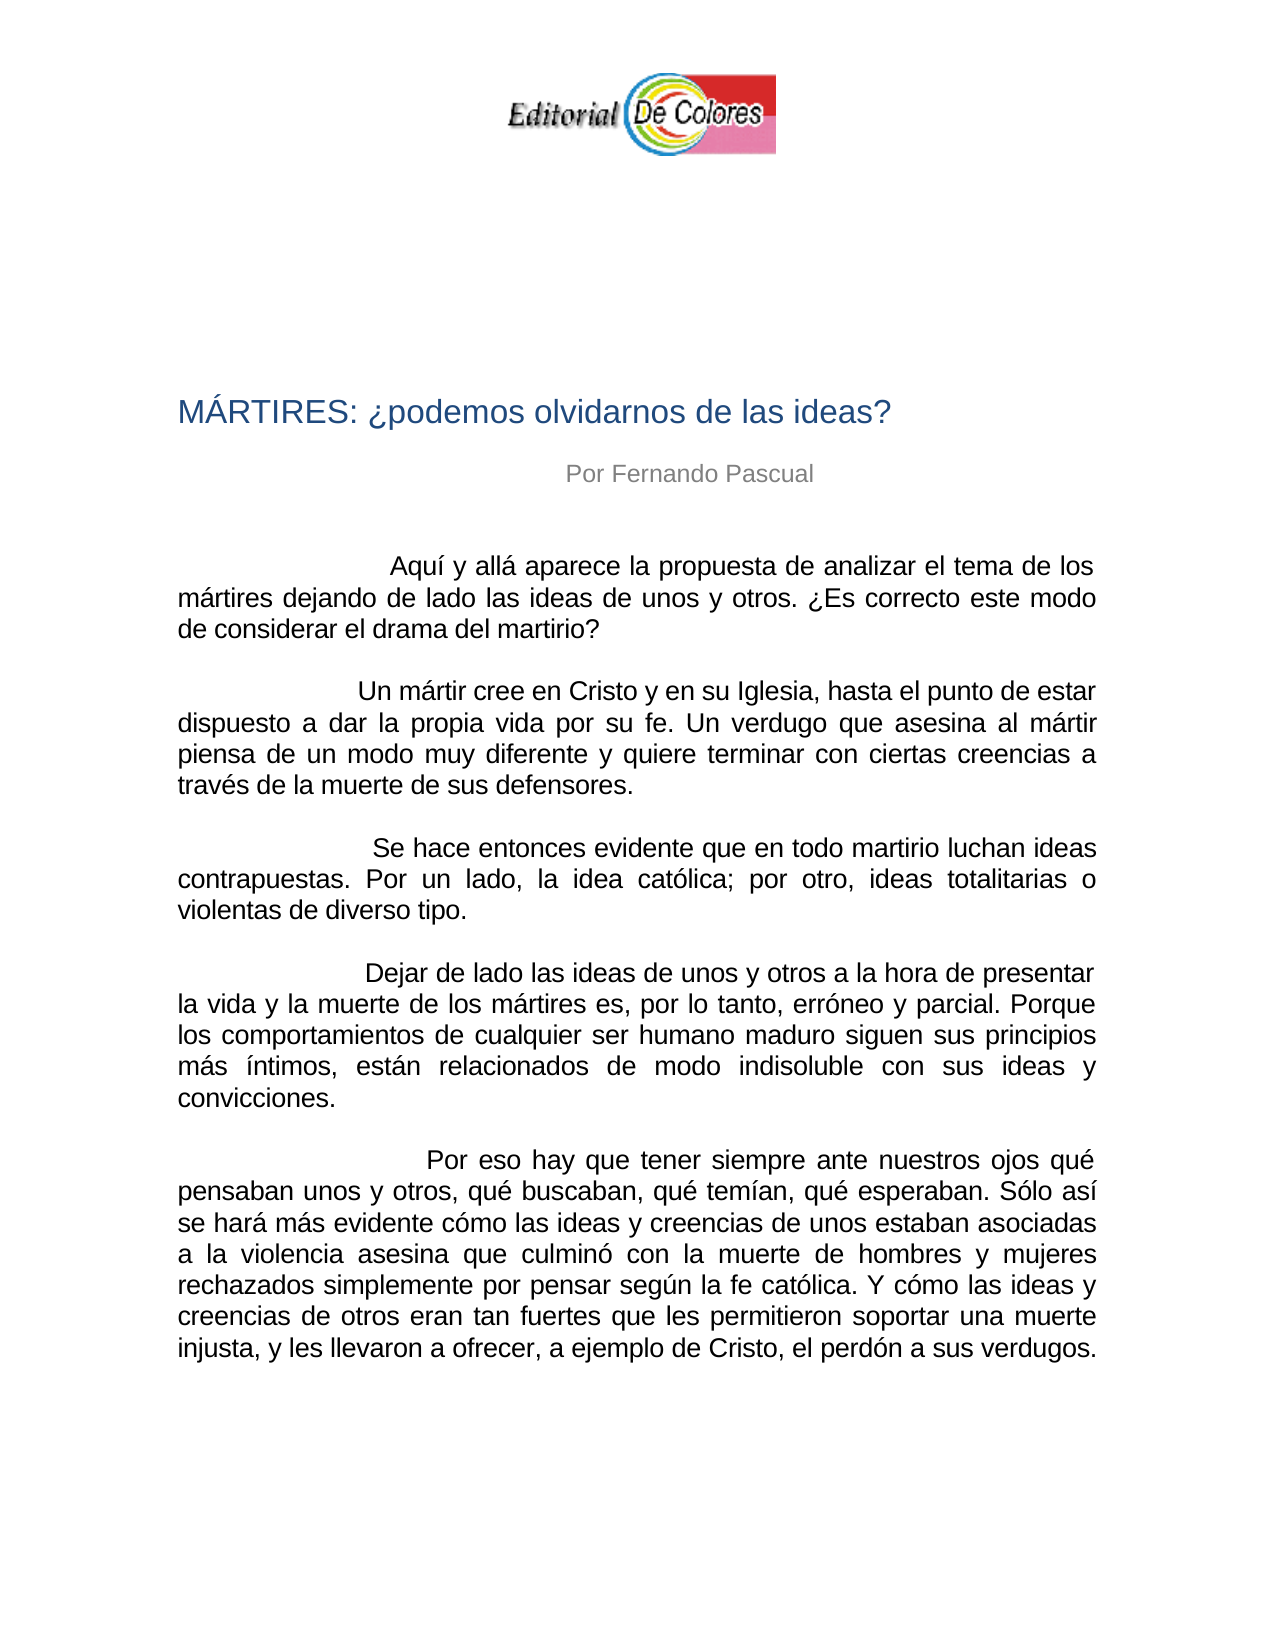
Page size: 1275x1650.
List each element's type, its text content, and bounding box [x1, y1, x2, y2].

text Por eso hay que tener siempre ante nuestros ojos qué pensaban unos y otros, qué buscaban, qué temían, qué esperaban. Sólo así se hará más evidente cómo las ideas y creencias de unos estaban asociadas a la violencia asesina que culminó con la muerte de hombres y mujeres rechazados simplemente por pensar según la fe católica. Y cómo las ideas y creencias de otros eran tan fuertes que les permitieron soportar una muerte injusta, y les llevaron a ofrecer, a ejemplo de Cristo, el perdón a sus verdugos. [177, 1144, 1098, 1391]
text Aquí y allá aparece la propuesta de analizar el tema de los mártires dejando de lado las ideas de unos y otros. ¿Es correcto este modo de considerar el drama del martirio? [177, 550, 1098, 644]
text Se hace entonces evidente que en todo martirio luchan ideas contrapuestas. Por un lado, la idea católica; por otro, ideas totalitarias o violentas de diverso tipo. [177, 832, 1098, 925]
text Por Fernando Pascual [177, 459, 1098, 488]
text MÁRTIRES: ¿podemos olvidarnos de las ideas? [177, 392, 1098, 430]
text Dejar de lado las ideas de unos y otros a la hora de presentar la vida y la muerte de los mártires es, por lo tanto, erróneo y parcial. Porque los comportamientos de cualquier ser humano maduro siguen sus principios más íntimos, están relacionados de modo indisoluble con sus ideas y convicciones. [177, 957, 1098, 1113]
picture [499, 73, 776, 156]
text Un mártir cree en Cristo y en su Iglesia, hasta el punto de estar dispuesto a dar la propia vida por su fe. Un verdugo que asesina al mártir piensa de un modo muy diferente y quiere terminar con ciertas creencias a través de la muerte de sus defensores. [177, 675, 1098, 800]
